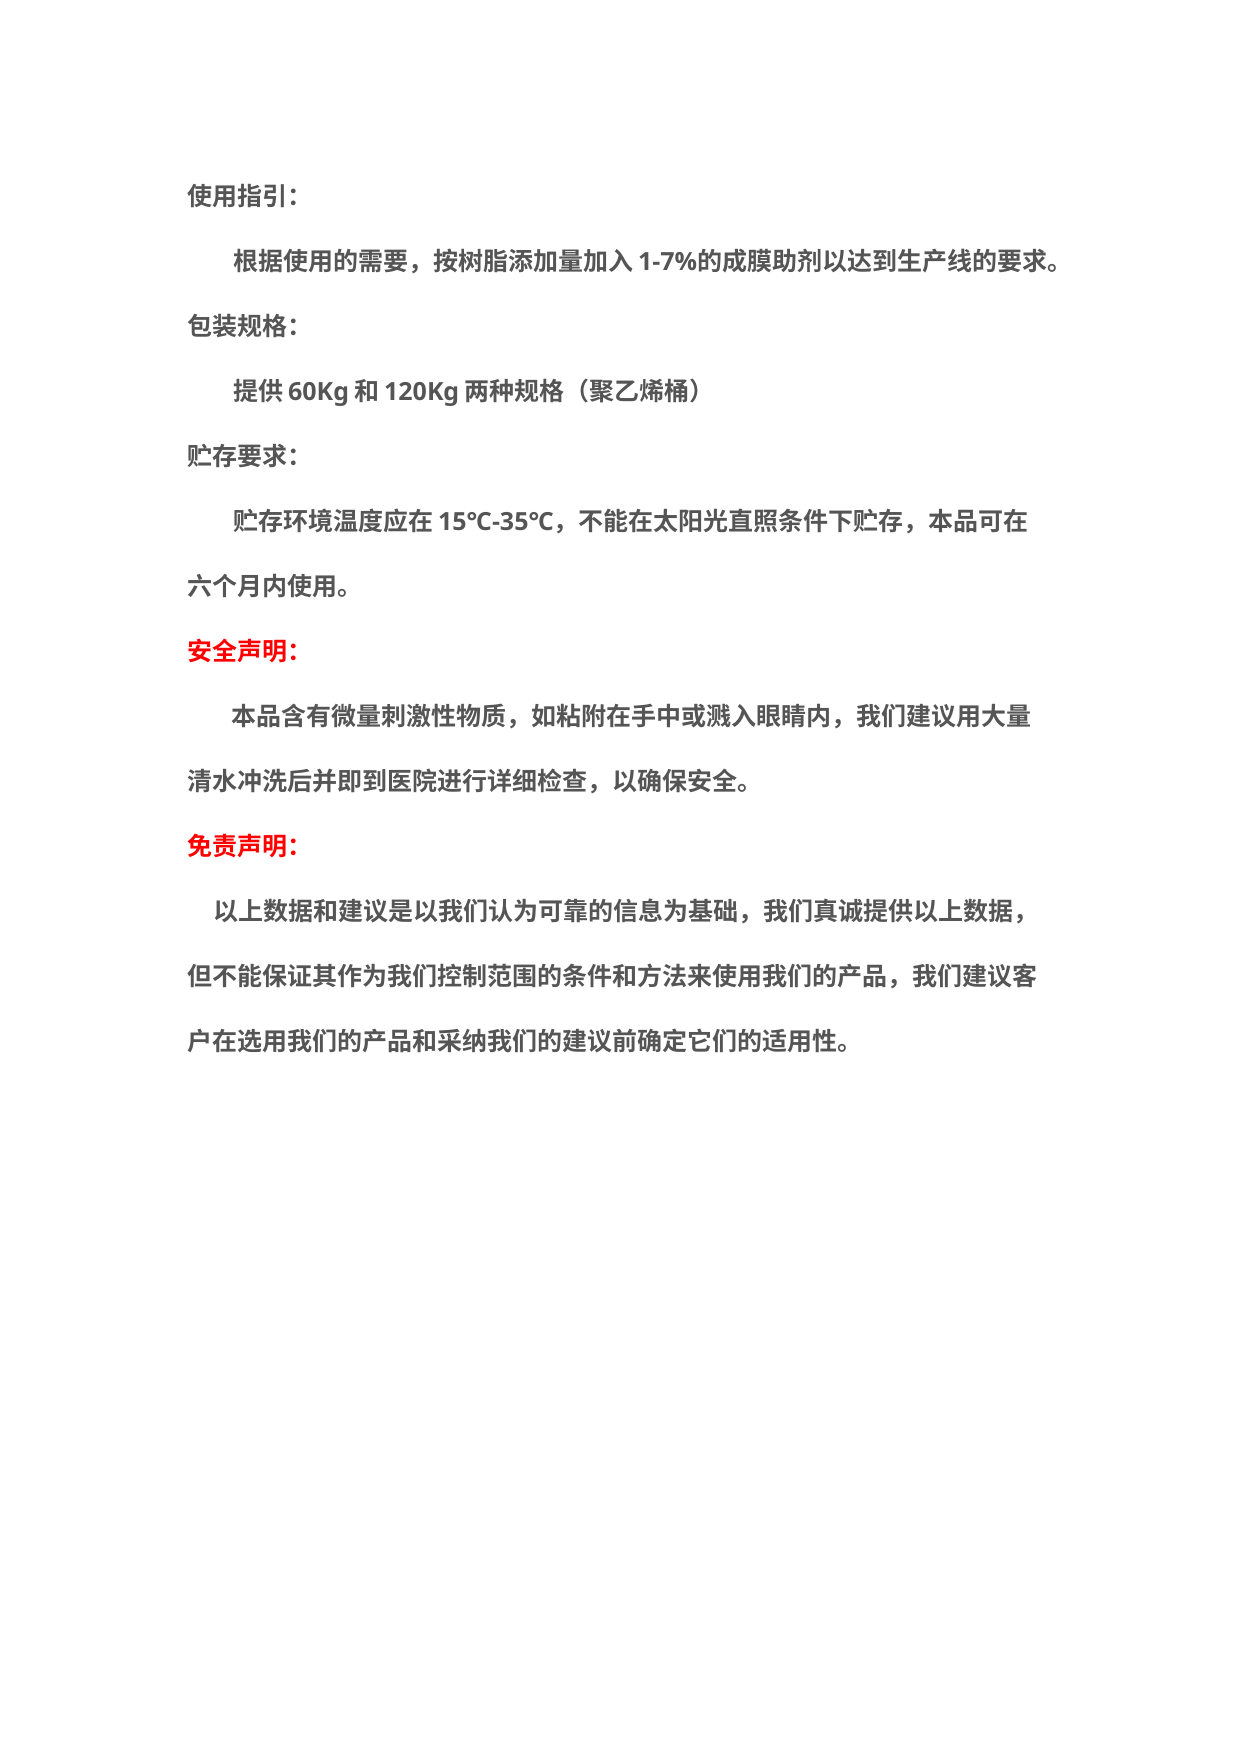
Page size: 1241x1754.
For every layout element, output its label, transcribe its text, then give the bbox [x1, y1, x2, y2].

text 贮存环境温度应在15℃-35℃，不能在太阳光直照条件下贮存，本品可在六个月内使用。 [187, 487, 1053, 617]
text 以上数据和建议是以我们认为可靠的信息为基础，我们真诚提供以上数据，但不能保证其作为我们控制范围的条件和方法来使用我们的产品，我们建议客户在选用我们的产品和采纳我们的建议前确定它们的适用性。 [187, 877, 1053, 1072]
text 安全声明： [187, 617, 1053, 682]
text 贮存要求： [187, 422, 1053, 487]
text 使用指引： [187, 162, 1053, 227]
text 提供60Kg和120Kg两种规格（聚乙烯桶） [187, 357, 1053, 422]
text 本品含有微量刺激性物质，如粘附在手中或溅入眼睛内，我们建议用大量清水冲洗后并即到医院进行详细检查，以确保安全。 [187, 682, 1053, 812]
text 包装规格： [187, 292, 1053, 357]
text 根据使用的需要，按树脂添加量加入1-7%的成膜助剂以达到生产线的要求。 [187, 227, 1053, 292]
text 免责声明： [187, 812, 1053, 877]
